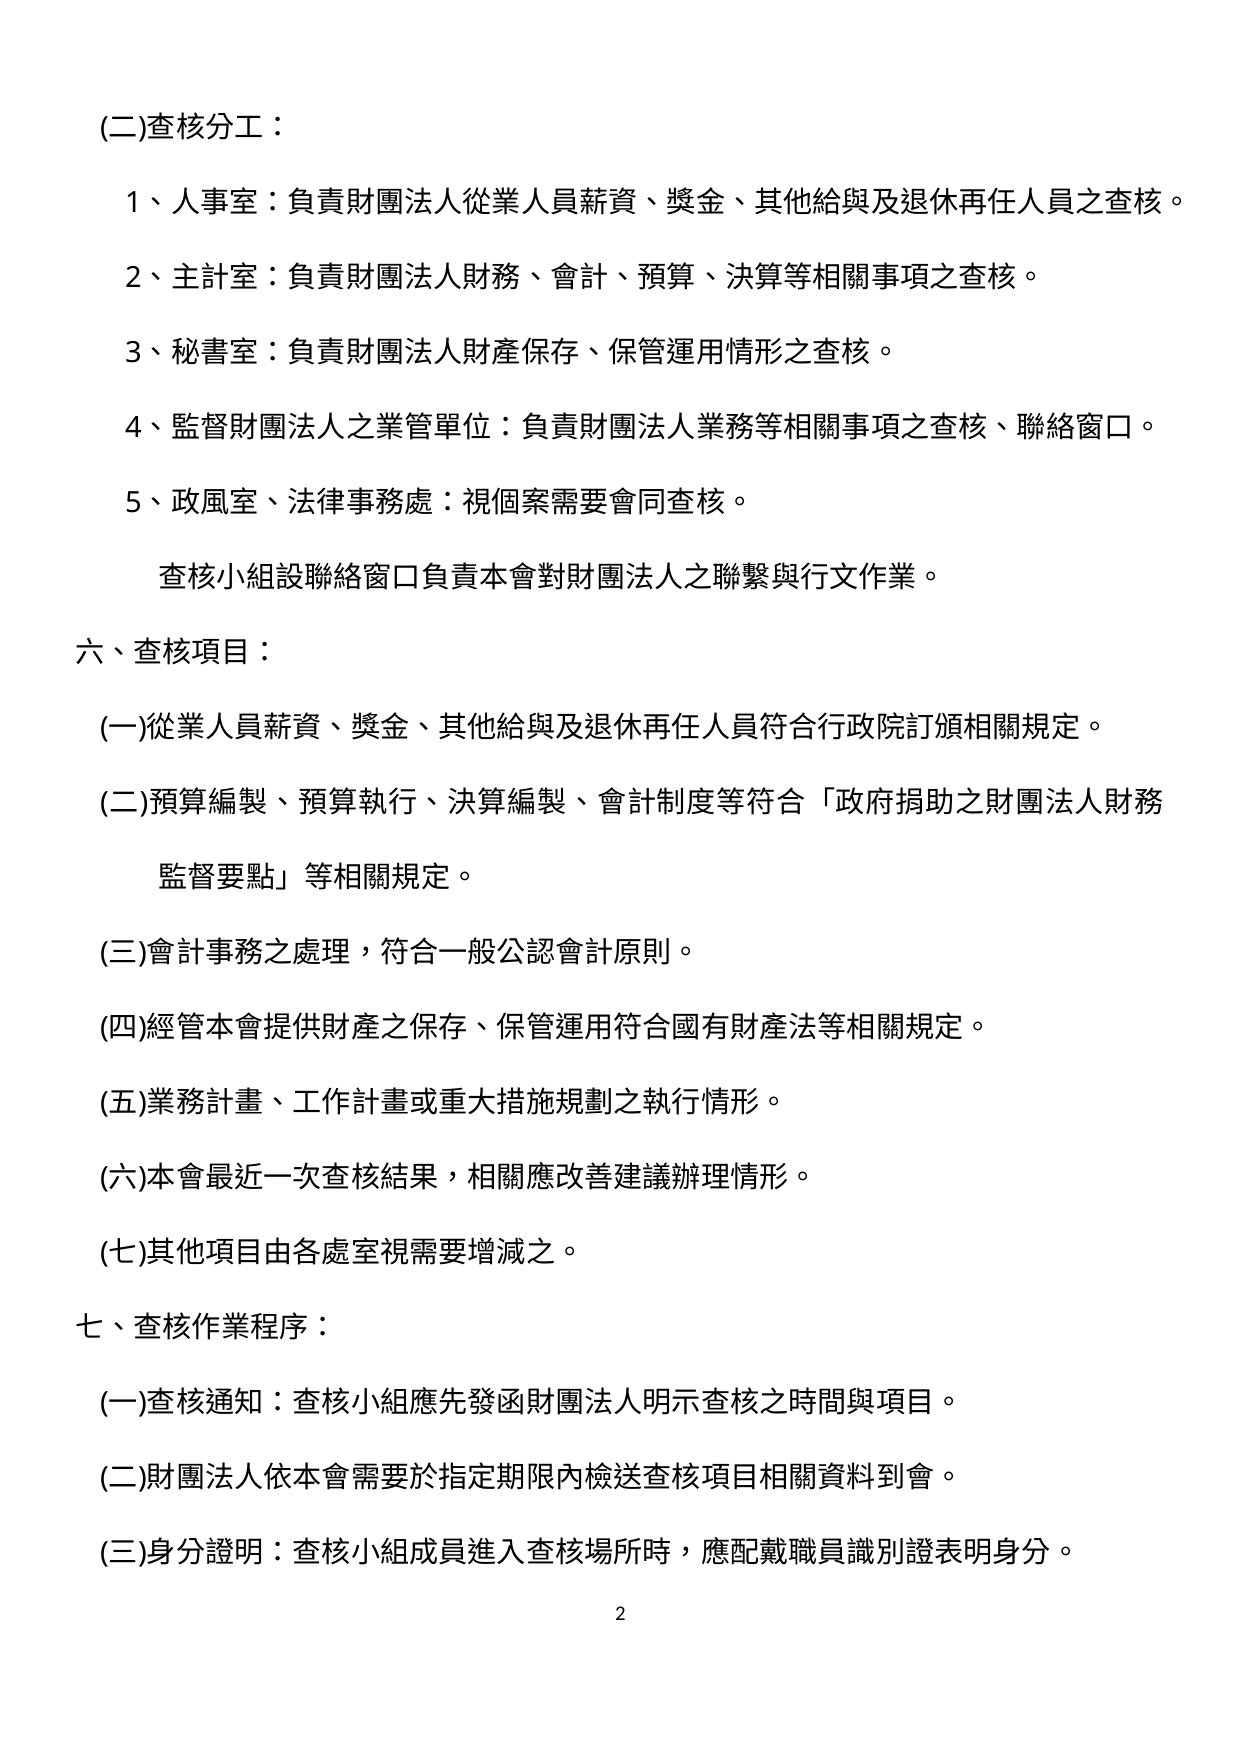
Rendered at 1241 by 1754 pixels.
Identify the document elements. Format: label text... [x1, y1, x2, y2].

text (二)預算編製、預算執行、決算編製、會計制度等符合「政府捐助之財團法人財務監督要點」等相關規定。 [100, 762, 1165, 912]
text 2、主計室：負責財團法人財務、會計、預算、決算等相關事項之查核。 [125, 237, 1165, 312]
text (三)會計事務之處理，符合一般公認會計原則。 [100, 912, 1165, 987]
text 3、秘書室：負責財團法人財產保存、保管運用情形之查核。 [125, 312, 1165, 387]
text (一)從業人員薪資、獎金、其他給與及退休再任人員符合行政院訂頒相關規定。 [100, 687, 1165, 762]
text (四)經管本會提供財產之保存、保管運用符合國有財產法等相關規定。 [100, 987, 1165, 1062]
text 4、監督財團法人之業管單位：負責財團法人業務等相關事項之查核、聯絡窗口。 [125, 387, 1165, 462]
text 1、人事室：負責財團法人從業人員薪資、獎金、其他給與及退休再任人員之查核。 [125, 162, 1165, 237]
text (五)業務計畫、工作計畫或重大措施規劃之執行情形。 [100, 1062, 1165, 1137]
text 5、政風室、法律事務處：視個案需要會同查核。 [125, 462, 1165, 537]
text (二)財團法人依本會需要於指定期限內檢送查核項目相關資料到會。 [100, 1437, 1165, 1512]
text 六、查核項目： [75, 612, 1165, 687]
text (七)其他項目由各處室視需要增減之。 [100, 1212, 1165, 1287]
text (六)本會最近一次查核結果，相關應改善建議辦理情形。 [100, 1137, 1165, 1212]
text (三)身分證明：查核小組成員進入查核場所時，應配戴職員識別證表明身分。 [100, 1512, 1165, 1587]
text (二)查核分工： [100, 87, 1165, 162]
text 查核小組設聯絡窗口負責本會對財團法人之聯繫與行文作業。 [100, 537, 1165, 612]
text (一)查核通知：查核小組應先發函財團法人明示查核之時間與項目。 [100, 1362, 1165, 1437]
text 七、查核作業程序： [75, 1287, 1165, 1362]
